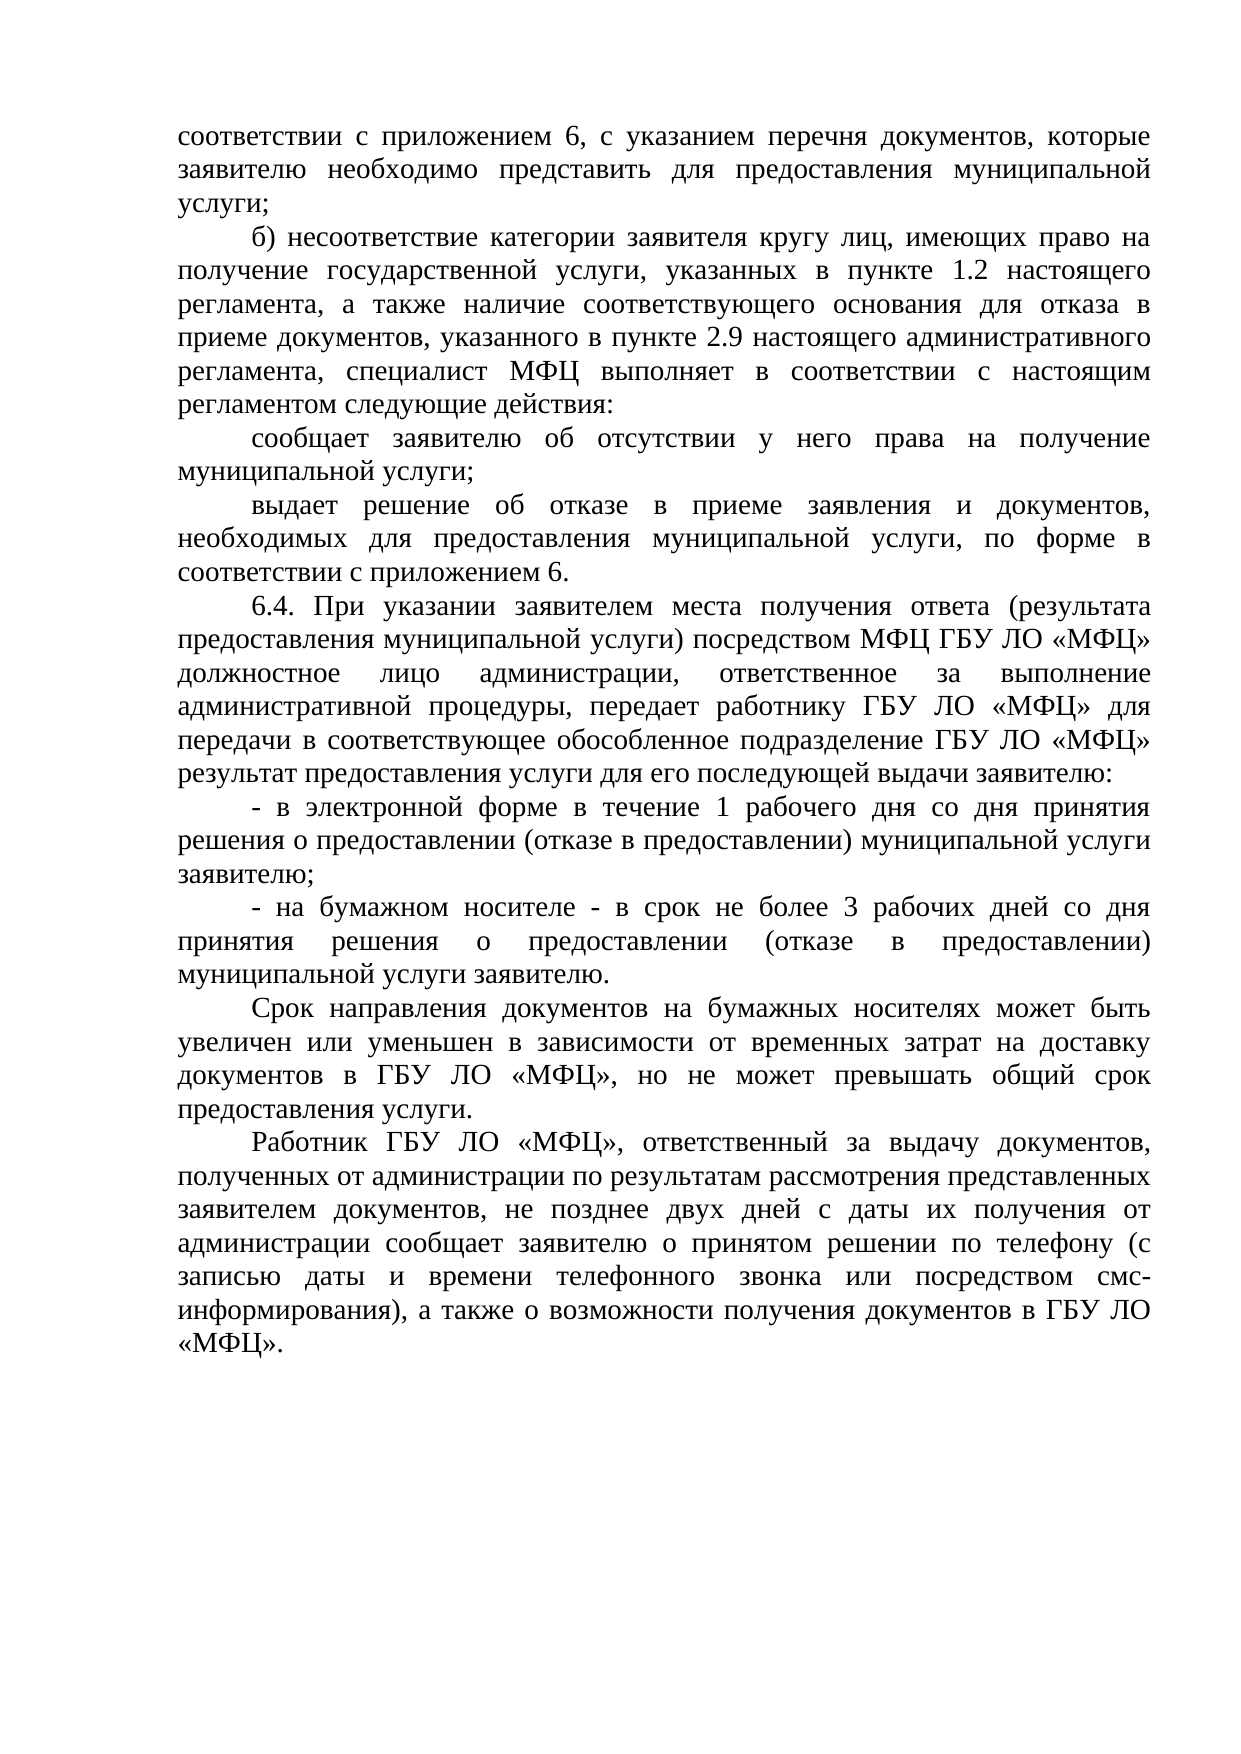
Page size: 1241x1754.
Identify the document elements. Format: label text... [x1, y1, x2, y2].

text - на бумажном носителе - в срок не более 3 рабочих дней со дня принятия решения о предоставлении (отказе в предоставлении) муниципальной услуги заявителю. [177, 889, 1152, 990]
text выдает решение об отказе в приеме заявления и документов, необходимых для предоставления муниципальной услуги, по форме в соответствии с приложением 6. [177, 487, 1152, 588]
text 6.4. При указании заявителем места получения ответа (результата предоставления муниципальной услуги) посредством МФЦ ГБУ ЛО «МФЦ» должностное лицо администрации, ответственное за выполнение административной процедуры, передает работнику ГБУ ЛО «МФЦ» для передачи в соответствующее обособленное подразделение ГБУ ЛО «МФЦ» результат предоставления услуги для его последующей выдачи заявителю: [177, 588, 1152, 789]
text - в электронной форме в течение 1 рабочего дня со дня принятия решения о предоставлении (отказе в предоставлении) муниципальной услуги заявителю; [177, 789, 1152, 889]
text сообщает заявителю об отсутствии у него права на получение муниципальной услуги; [177, 420, 1152, 487]
text Срок направления документов на бумажных носителях может быть увеличен или уменьшен в зависимости от временных затрат на доставку документов в ГБУ ЛО «МФЦ», но не может превышать общий срок предоставления услуги. [177, 990, 1152, 1124]
text Работник ГБУ ЛО «МФЦ», ответственный за выдачу документов, полученных от администрации по результатам рассмотрения представленных заявителем документов, не позднее двух дней с даты их получения от администрации сообщает заявителю о принятом решении по телефону (с записью даты и времени телефонного звонка или посредством смс-информирования), а также о возможности получения документов в ГБУ ЛО «МФЦ». [177, 1124, 1152, 1359]
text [177, 118, 1152, 219]
text б) несоответствие категории заявителя кругу лиц, имеющих право на получение государственной услуги, указанных в пункте 1.2 настоящего регламента, а также наличие соответствующего основания для отказа в приеме документов, указанного в пункте 2.9 настоящего административного регламента, специалист МФЦ выполняет в соответствии с настоящим регламентом следующие действия: [177, 219, 1152, 420]
